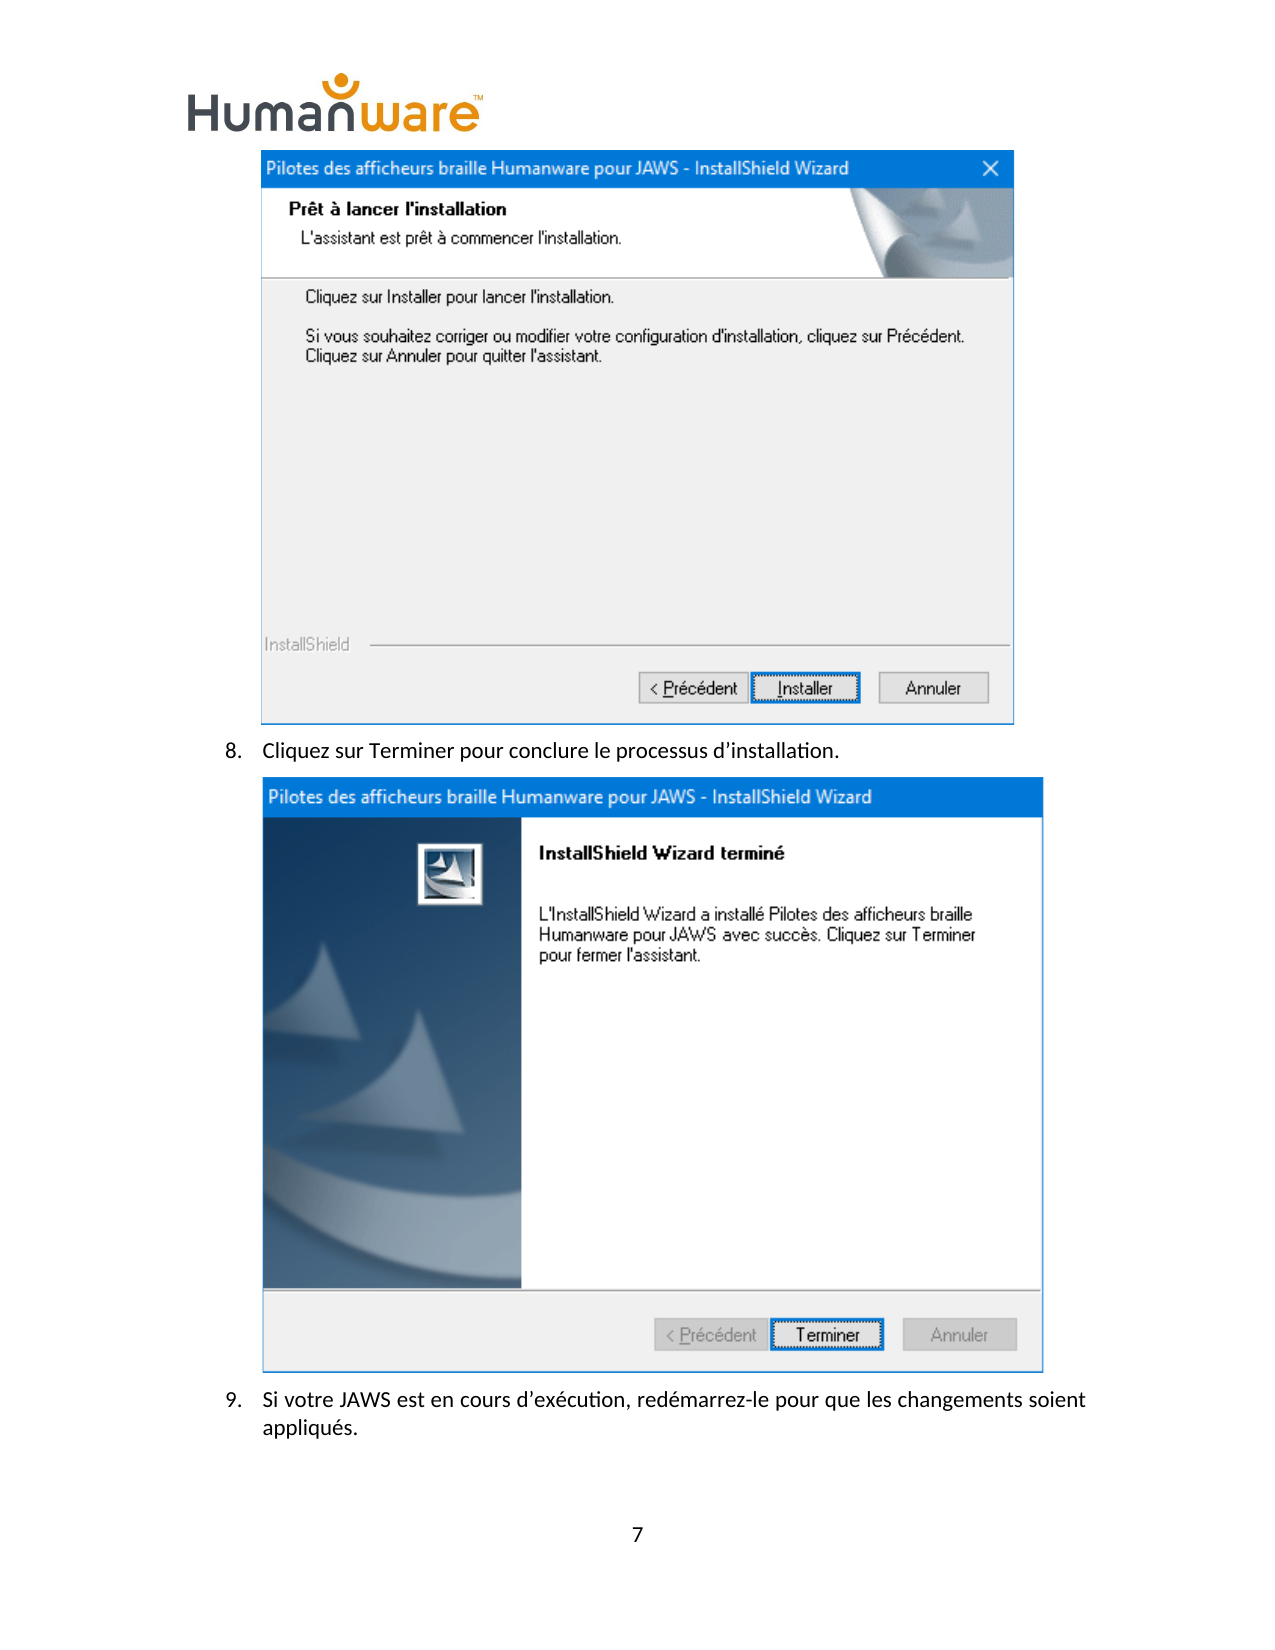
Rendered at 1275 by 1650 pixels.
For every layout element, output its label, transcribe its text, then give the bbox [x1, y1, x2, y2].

list Si votre JAWS est en cours d’exécution, redémarrez-le pour que les changements soient appliqués. [225, 1385, 1087, 1441]
picture [262, 777, 1044, 1373]
picture [261, 150, 1015, 725]
list Cliquez sur Terminer pour conclure le processus d’installation. [225, 737, 1087, 765]
picture [187, 73, 484, 132]
